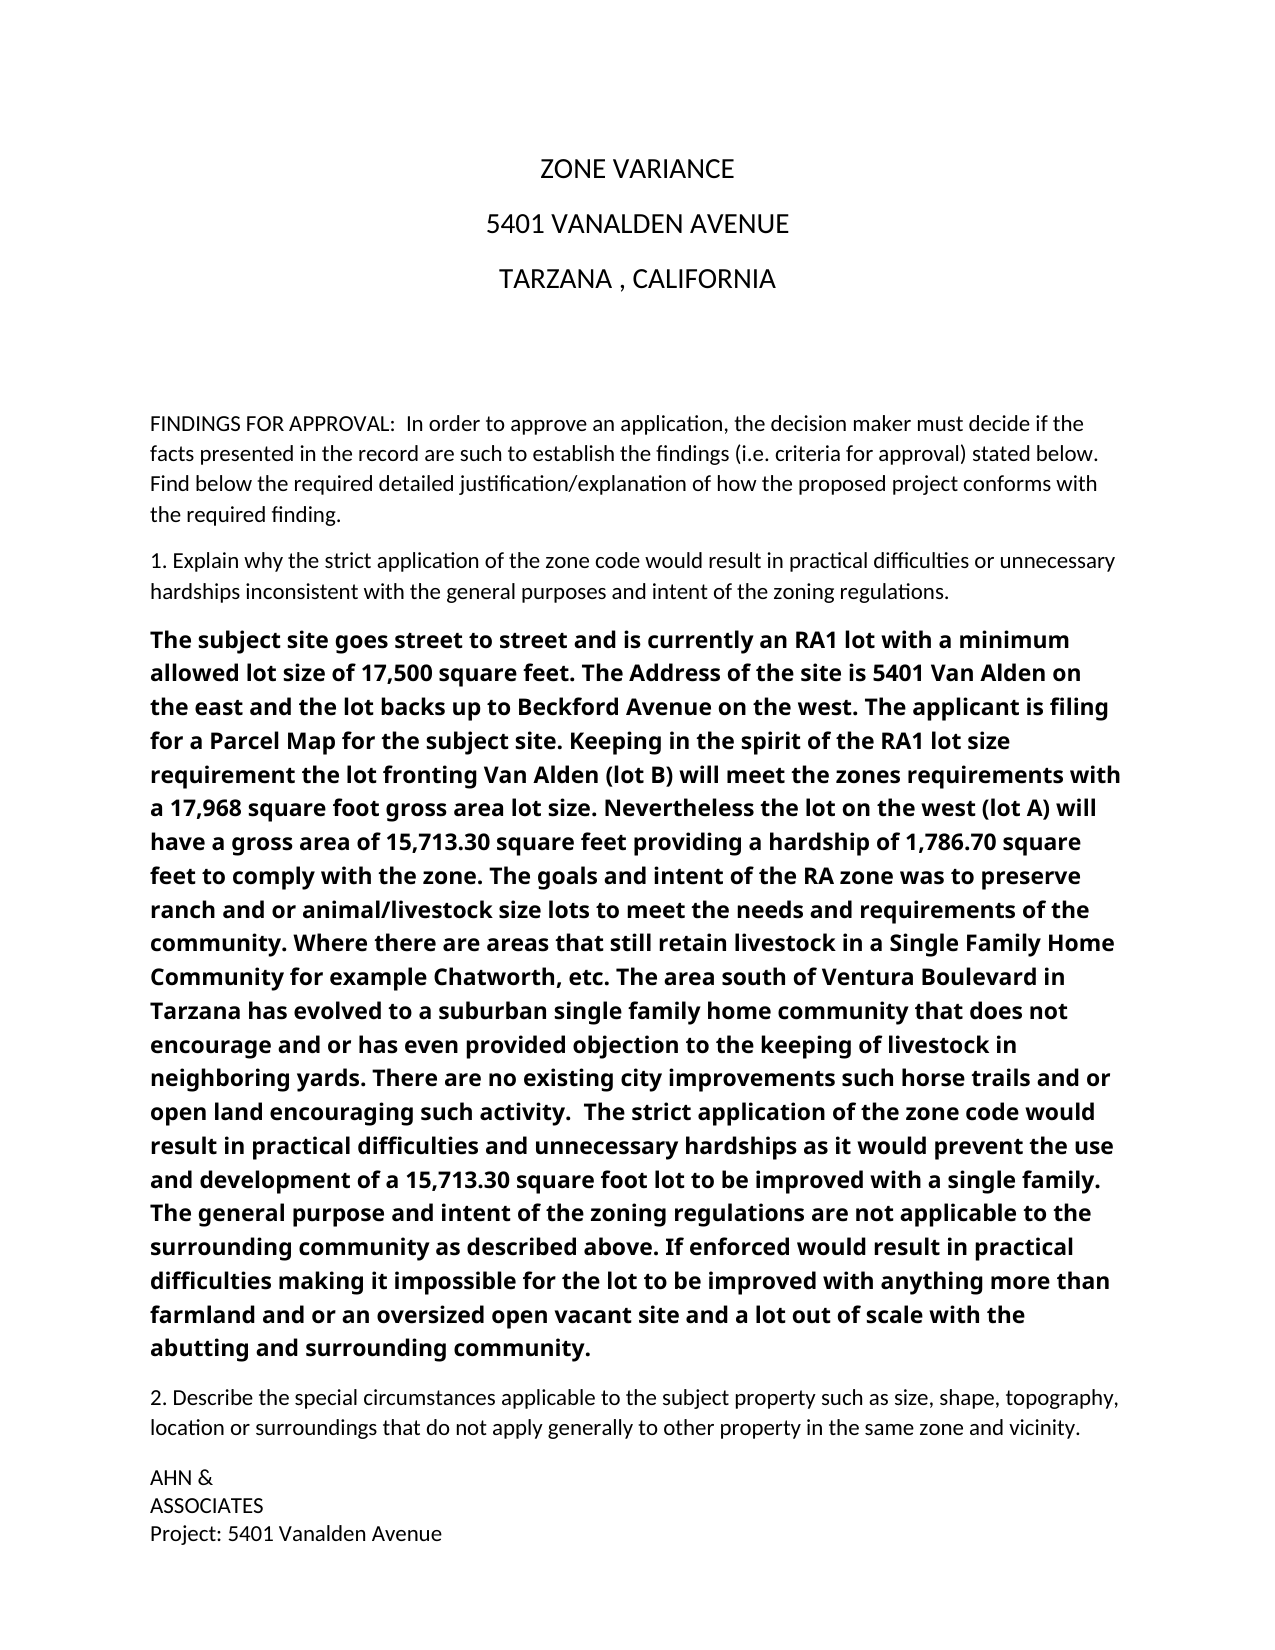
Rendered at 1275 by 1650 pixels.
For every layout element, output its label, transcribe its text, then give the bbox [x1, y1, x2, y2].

text ZONE VARIANCE [150, 150, 1125, 186]
text TARZANA , CALIFORNIA [150, 260, 1125, 296]
text 2. Describe the special circumstances applicable to the subject property such as size, shape, topography, location or surroundings that do not apply generally to other property in the same zone and vicinity. [150, 1383, 1125, 1441]
text 5401 VANALDEN AVENUE [150, 205, 1125, 241]
text FINDINGS FOR APPROVAL: In order to approve an application, the decision maker must decide if the facts presented in the record are such to establish the findings (i.e. criteria for approval) stated below. Find below the required detailed justification/explanation of how the proposed project conforms with the required finding. [150, 409, 1125, 528]
text The subject site goes street to street and is currently an RA1 lot with a minimum allowed lot size of 17,500 square feet. The Address of the site is 5401 Van Alden on the east and the lot backs up to Beckford Avenue on the west. The applicant is filing for a Parcel Map for the subject site. Keeping in the spirit of the RA1 lot size requirement the lot fronting Van Alden (lot B) will meet the zones requirements with a 17,968 square foot gross area lot size. Nevertheless the lot on the west (lot A) will have a gross area of 15,713.30 square feet providing a hardship of 1,786.70 square feet to comply with the zone. The goals and intent of the RA zone was to preserve ranch and or animal/livestock size lots to meet the needs and requirements of the community. Where there are areas that still retain livestock in a Single Family Home Community for example Chatworth, etc. The area south of Ventura Boulevard in Tarzana has evolved to a suburban single family home community that does not encourage and or has even provided objection to the keeping of livestock in neighboring yards. There are no existing city improvements such horse trails and or open land encouraging such activity. The strict application of the zone code would result in practical difficulties and unnecessary hardships as it would prevent the use and development of a 15,713.30 square foot lot to be improved with a single family. The general purpose and intent of the zoning regulations are not applicable to the surrounding community as described above. If enforced would result in practical difficulties making it impossible for the lot to be improved with anything more than farmland and or an oversized open vacant site and a lot out of scale with the abutting and surrounding community. [150, 624, 1125, 1364]
text 1. Explain why the strict application of the zone code would result in practical difficulties or unnecessary hardships inconsistent with the general purposes and intent of the zoning regulations. [150, 547, 1125, 605]
